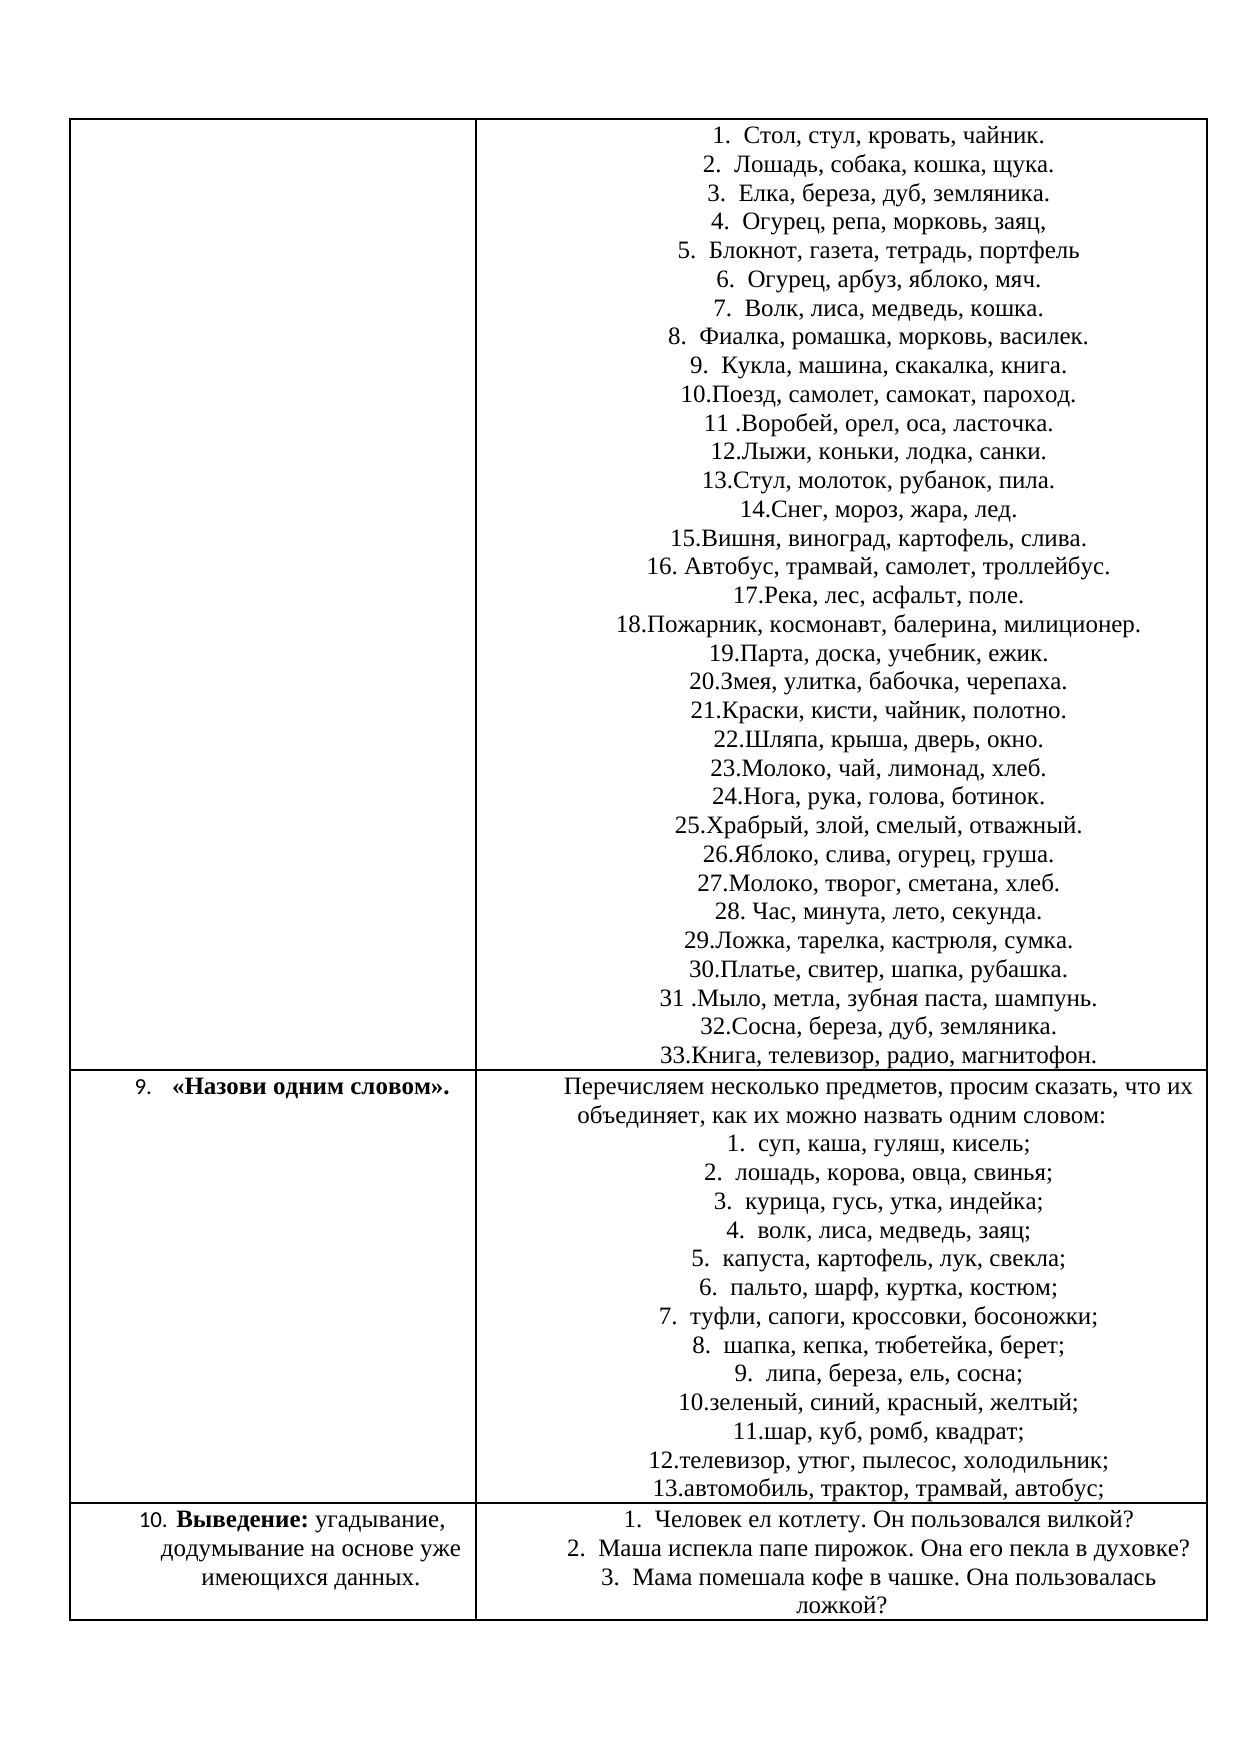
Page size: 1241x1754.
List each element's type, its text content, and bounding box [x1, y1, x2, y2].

table_cell Выведение: угадывание, додумывание на основе уже имеющихся данных. [71, 1504, 475, 1619]
table_cell Перечисляем несколько предметов, просим сказать, что их объединяет, как их можно назвать одним словом: 1. суп, каша, гуляш, кисель; 2. лошадь, корова, овца, свинья; 3. курица, гусь, утка, индейка; 4. волк, лиса, медведь, заяц; 5. капуста, картофель, лук, свекла; 6. пальто, шарф, куртка, костюм; 7. туфли, сапоги, кроссовки, босоножки; 8. шапка, кепка, тюбетейка, берет; 9. липа, береза, ель, сосна; 10.зеленый, синий, красный, желтый; 11.шар, куб, ромб, квадрат; 12.телевизор, утюг, пылесос, холодильник; 13.автомобиль, трактор, трамвай, автобус; [477, 1071, 1206, 1502]
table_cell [71, 120, 475, 1069]
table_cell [477, 120, 1206, 1069]
table_cell 1. Человек ел котлету. Он пользовался вилкой? 2. Маша испекла папе пирожок. Она его пекла в духовке? 3. Мама помешала кофе в чашке. Она пользовалась ложкой? [477, 1504, 1206, 1619]
table_cell «Назови одним словом». [71, 1071, 475, 1502]
